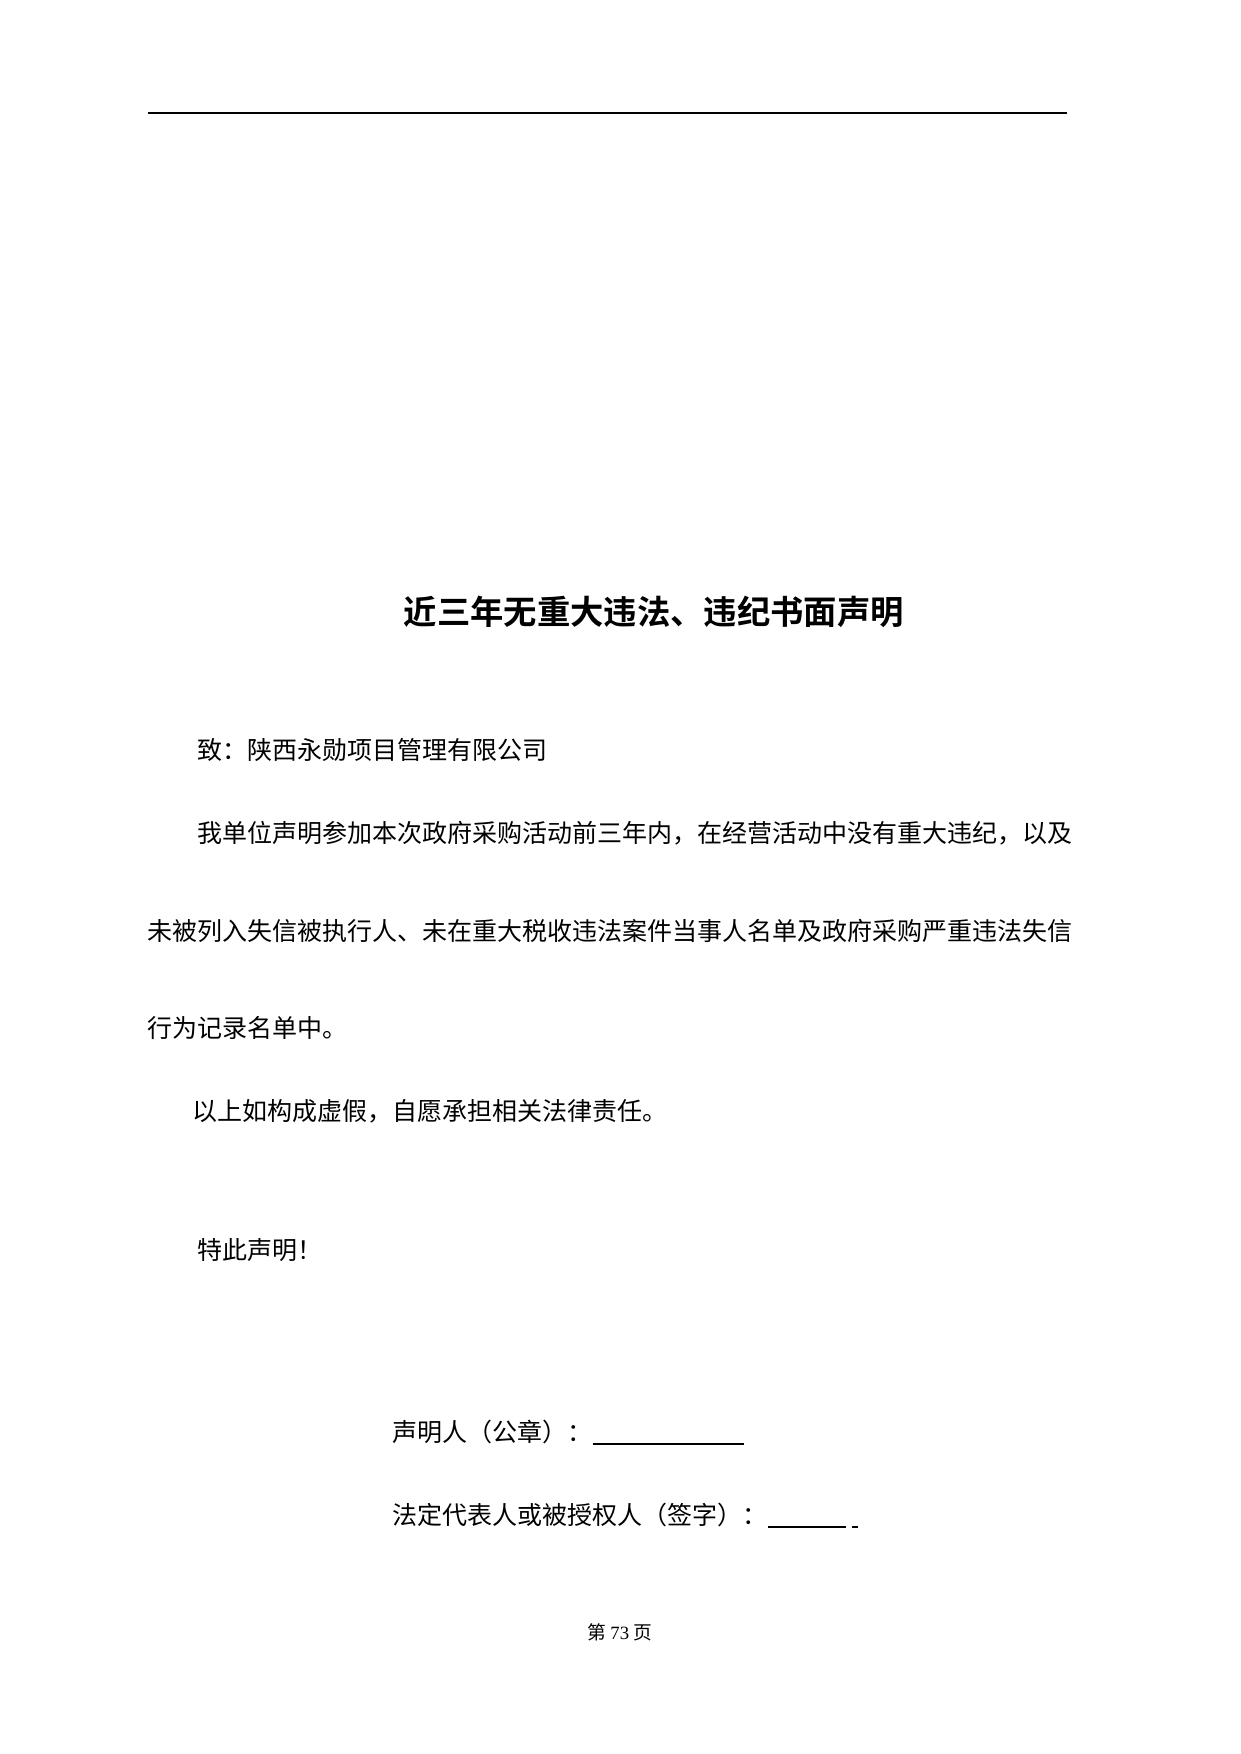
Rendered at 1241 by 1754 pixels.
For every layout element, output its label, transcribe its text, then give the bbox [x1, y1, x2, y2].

text 近三年无重大违法、违纪书面声明 [148, 578, 1092, 643]
text 法定代表人或被授权人（签字）： [148, 1481, 1092, 1546]
text 特此声明！ [148, 1216, 1092, 1281]
text 我单位声明参加本次政府采购活动前三年内，在经营活动中没有重大违纪，以及未被列入失信被执行人、未在重大税收违法案件当事人名单及政府采购严重违法失信行为记录名单中。 [148, 799, 1092, 1059]
text 声明人（公章）： [148, 1398, 1092, 1463]
text 以上如构成虚假，自愿承担相关法律责任。 [148, 1077, 1092, 1142]
text 致：陕西永勋项目管理有限公司 [148, 716, 1092, 781]
